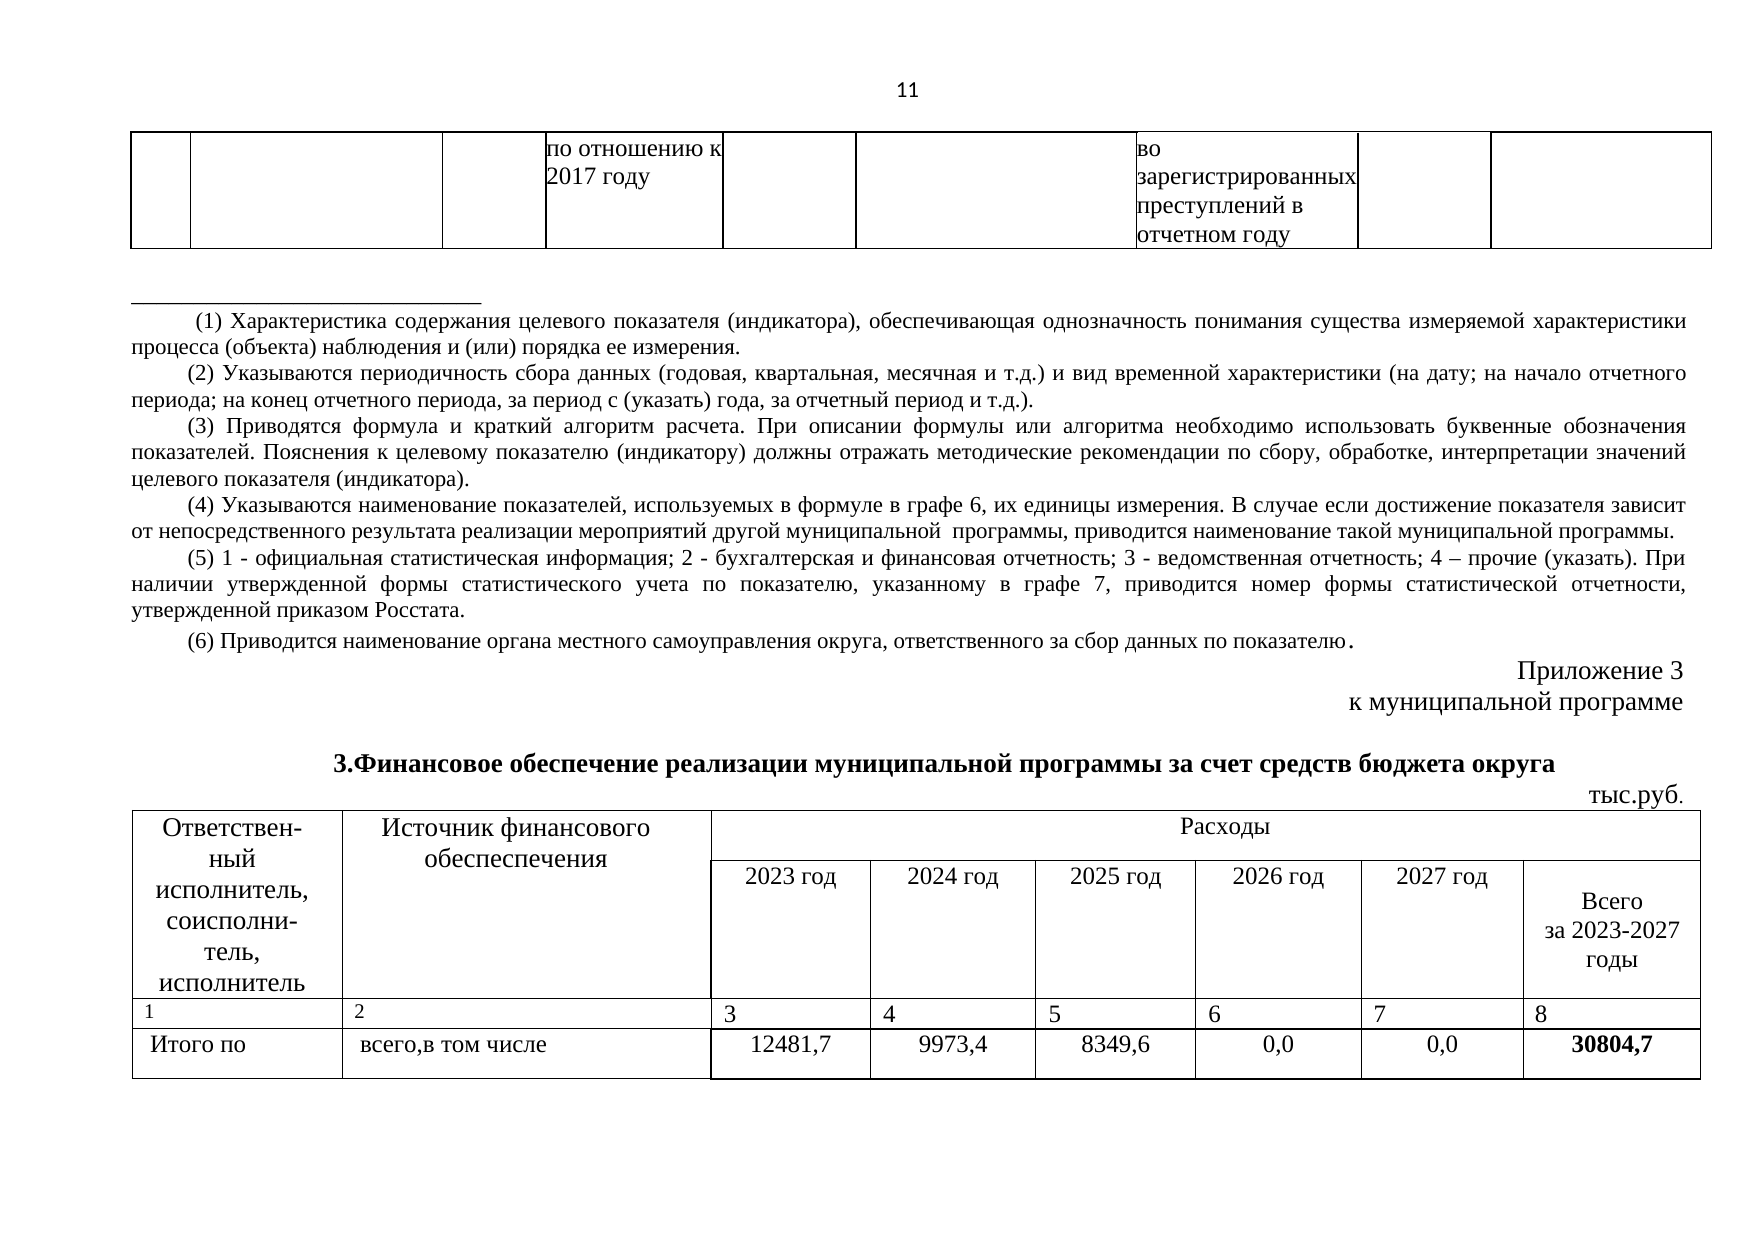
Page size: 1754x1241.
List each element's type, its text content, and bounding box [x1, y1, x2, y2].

table_cell Всего за 2023-2027 годы [1524, 861, 1700, 998]
table_cell 2024 год [871, 861, 1035, 998]
table_cell 3 [1359, 132, 1490, 248]
table_cell 2025 год [1036, 861, 1195, 998]
text (5) 1 - официальная статистическая информация; 2 - бухгалтерская и финансовая отчетность; 3 - ведомственная отчетность; 4 – прочие (указать). При наличии утвержденной формы статистического учета по показателю, указанному в графе 7, приводится номер формы статистической отчетности, утвержденной приказом Росстата. [131, 544, 1689, 623]
table_header Ответствен-ный исполнитель, соисполни-тель, исполнитель [133, 811, 342, 998]
table_cell 1 [133, 999, 342, 1028]
table_cell 2027 год [1362, 861, 1523, 998]
table_cell 6 [1196, 999, 1361, 1028]
table_cell 0,0 [1362, 1030, 1523, 1078]
table_cell 30804,7 [1524, 1030, 1700, 1078]
table_cell 2026 год [1196, 861, 1361, 998]
table_header Расходы [712, 811, 1700, 860]
text (4) Указываются наименование показателей, используемых в формуле в графе 6, их единицы измерения. В случае если достижение показателя зависит от непосредственного результата реализации мероприятий другой муниципальной программы, приводится наименование такой муниципальной программы. [131, 491, 1689, 544]
table_header Источник финансового обеспеспечения [343, 811, 711, 998]
text (2) Указываются периодичность сбора данных (годовая, квартальная, месячная и т.д.) и вид временной характеристики (на дату; на начало отчетного периода; на конец отчетного периода, за период с (указать) года, за отчетный период и т.д.). [131, 359, 1689, 412]
title Приложение 3 [131, 654, 1683, 685]
table_cell 5 [1036, 999, 1195, 1028]
table_cell 9973,4 [871, 1030, 1035, 1078]
title ____________________________ [131, 278, 1683, 307]
text (6) Приводится наименование органа местного самоуправления округа, ответственного за сбор данных по показателю. [131, 623, 1689, 654]
text (3) Приводятся формула и краткий алгоритм расчета. При описании формулы или алгоритма необходимо использовать буквенные обозначения показателей. Пояснения к целевому показателю (индикатору) должны отражать методические рекомендации по сбору, обработке, интерпретации значений целевого показателя (индикатора). [131, 412, 1689, 491]
table_cell 7 [1362, 999, 1523, 1028]
table_cell всего,в том числе [343, 1029, 710, 1078]
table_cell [133, 1029, 342, 1078]
title к муниципальной программе [131, 685, 1683, 716]
text тыс.руб. [131, 779, 1683, 810]
table_cell 8 [1524, 999, 1700, 1028]
table_cell 8349,6 [1036, 1030, 1195, 1078]
table_cell 12481,7 [712, 1030, 870, 1078]
table_cell 3 [712, 999, 870, 1028]
table_cell 4 [871, 999, 1035, 1028]
table_cell 2 [343, 999, 711, 1028]
text 3.Финансовое обеспечение реализации муниципальной программы за счет средств бюджета округа [206, 747, 1683, 779]
table_cell 2023 год [712, 861, 870, 998]
table_cell 0,0 [1196, 1030, 1361, 1078]
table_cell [1137, 132, 1358, 248]
text (1) Характеристика содержания целевого показателя (индикатора), обеспечивающая однозначность понимания существа измеряемой характеристики процесса (объекта) наблюдения и (или) порядка ее измерения. [131, 307, 1689, 359]
